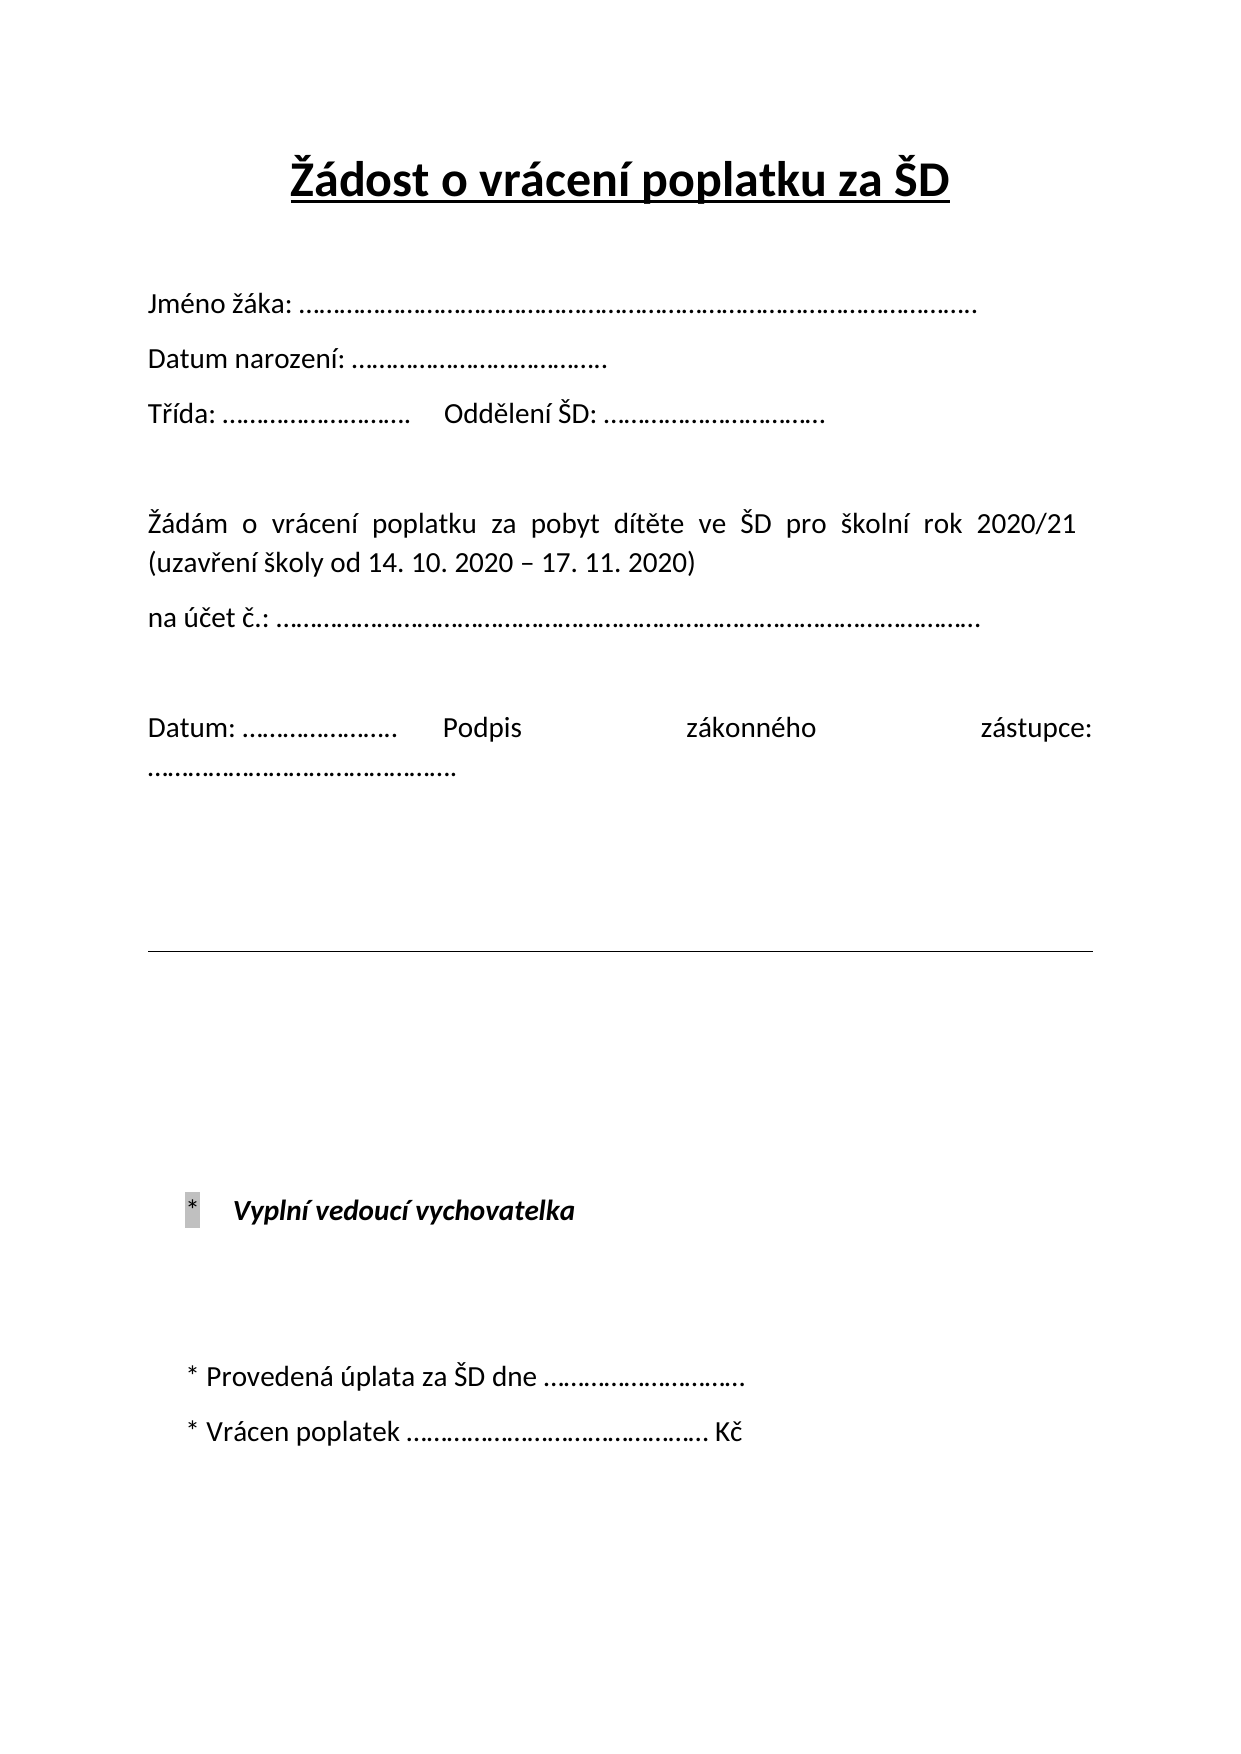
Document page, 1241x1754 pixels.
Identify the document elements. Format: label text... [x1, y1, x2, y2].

text Jméno žáka: ……………………………………………………………………………………….. [148, 285, 1093, 321]
text Žádám o vrácení poplatku za pobyt dítěte ve ŠD pro školní rok 2020/21 (uzavření školy od 14. 10. 2020 – 17. 11. 2020) [148, 506, 1093, 580]
text Datum: ………………….. Podpis zákonného zástupce: ………………………………………. [148, 709, 1093, 783]
text * Vrácen poplatek ……………………………………… Kč [185, 1413, 1093, 1448]
text * Vyplní vedoucí vychovatelka [200, 1192, 1093, 1228]
text na účet č.: …………………………………………………………………………………………… [148, 599, 1093, 635]
text Žádost o vrácení poplatku za ŠD [148, 148, 1093, 209]
text Třída: ………………………. Oddělení ŠD: …………………………… [148, 395, 1093, 431]
text Datum narození: ……………………………….. [148, 340, 1093, 376]
text * Provedená úplata za ŠD dne ………………………… [185, 1358, 1093, 1393]
